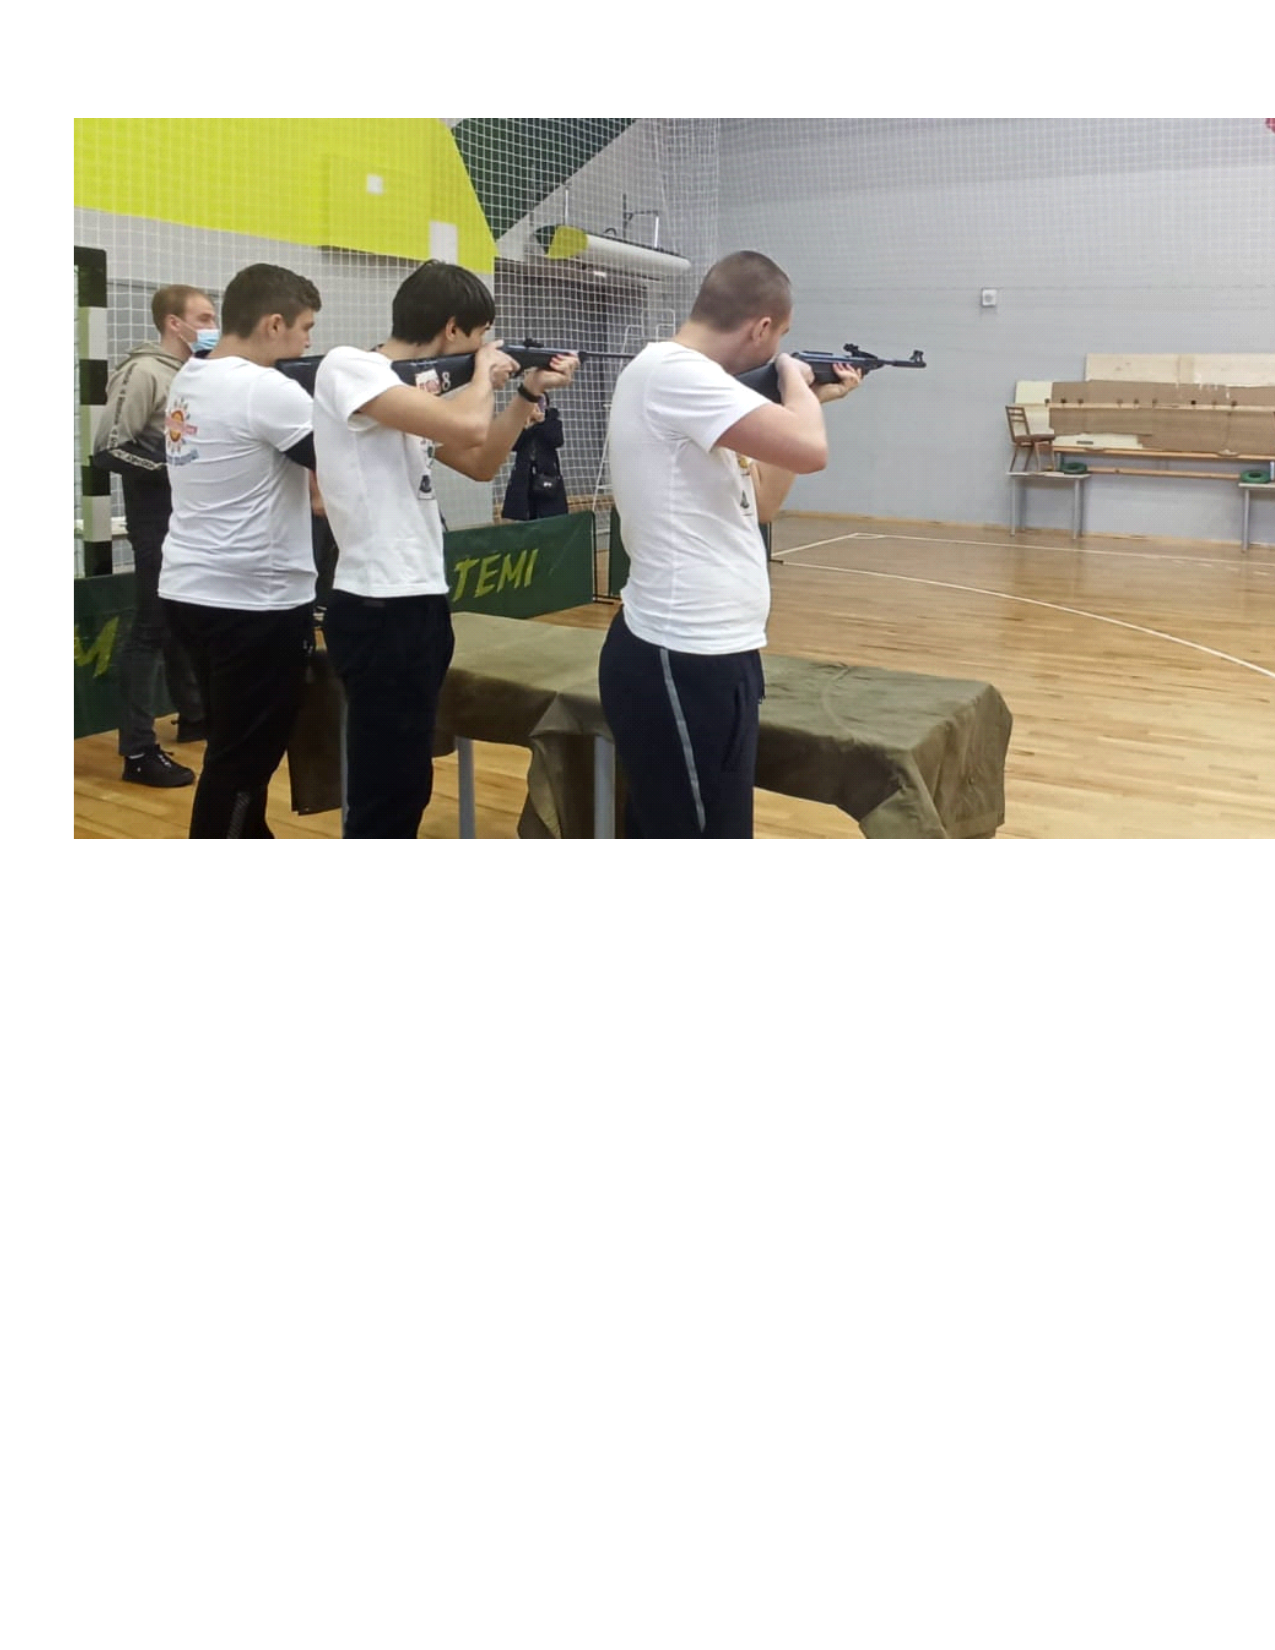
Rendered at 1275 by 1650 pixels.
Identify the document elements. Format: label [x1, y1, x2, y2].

picture [73, 118, 1275, 839]
